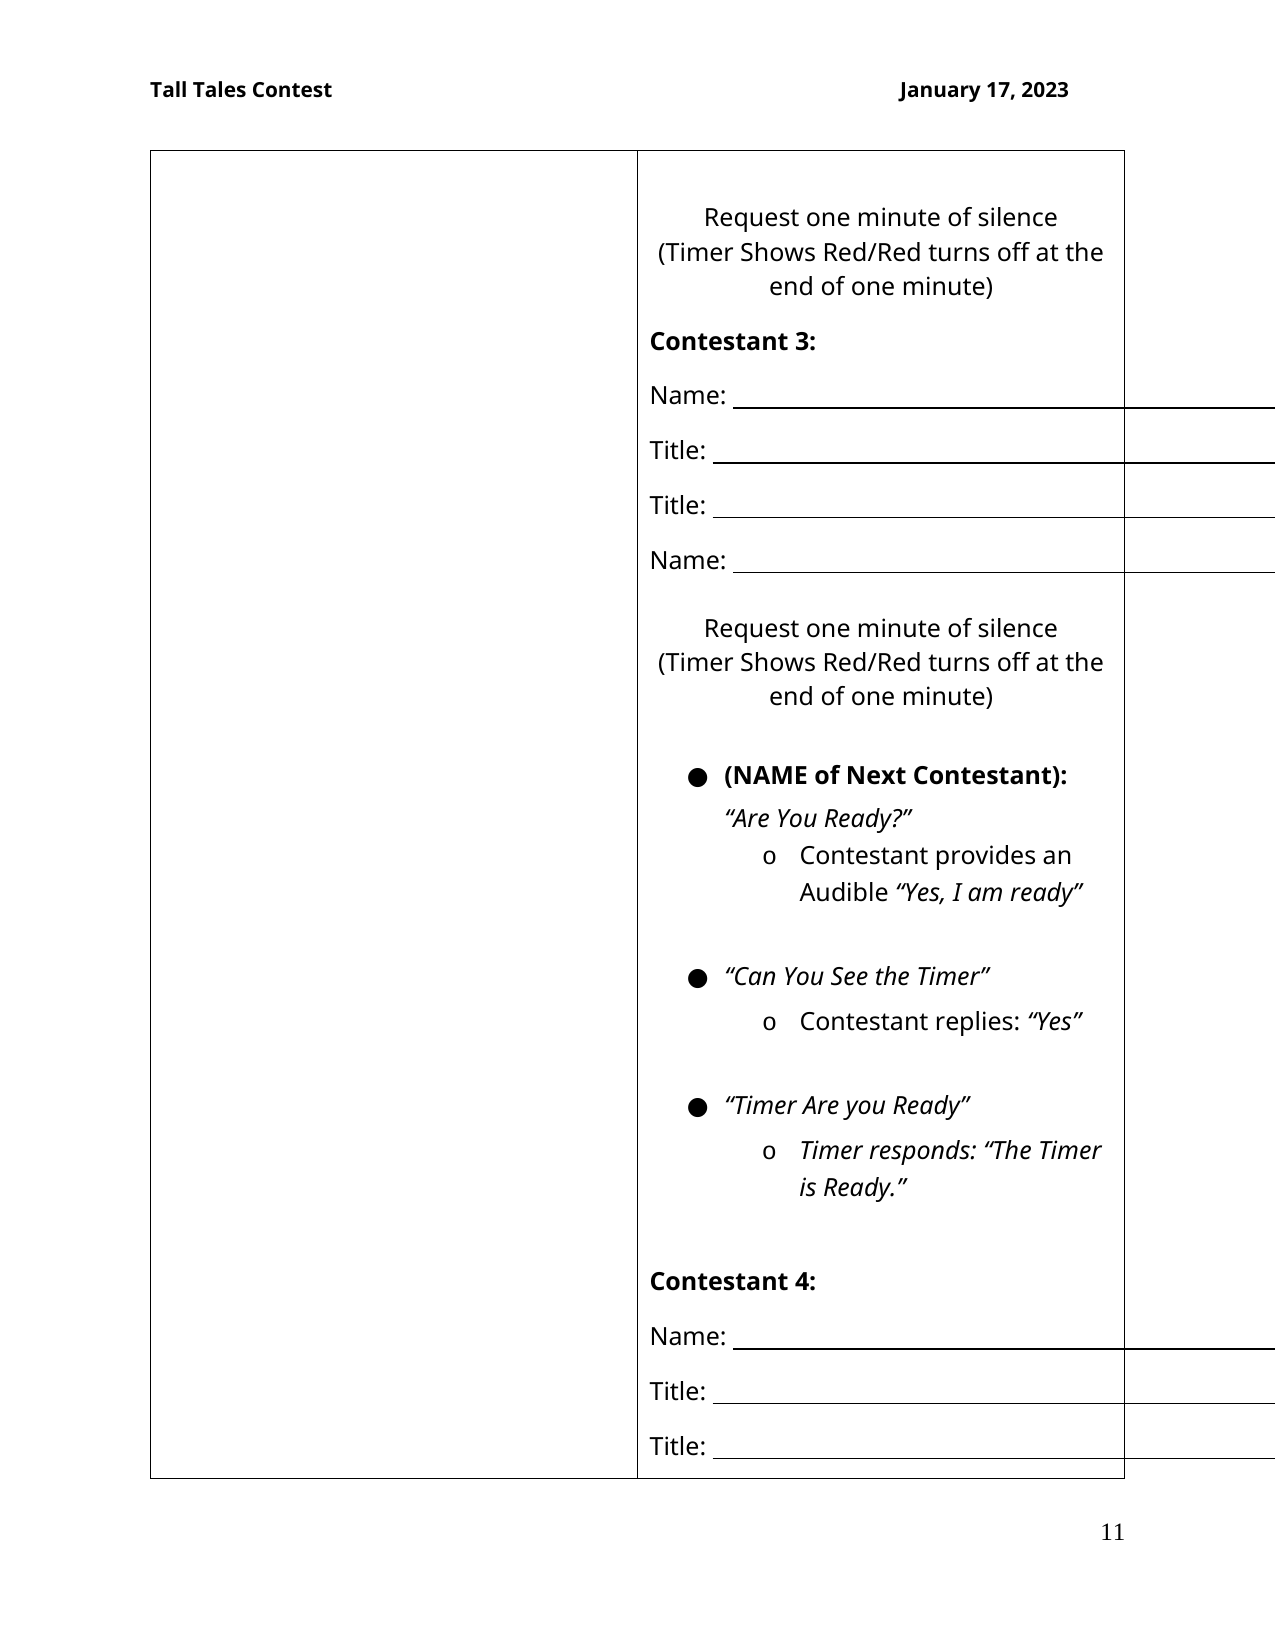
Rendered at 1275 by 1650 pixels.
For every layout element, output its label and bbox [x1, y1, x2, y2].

table_cell [151, 151, 637, 1478]
table_cell [638, 151, 1124, 1478]
